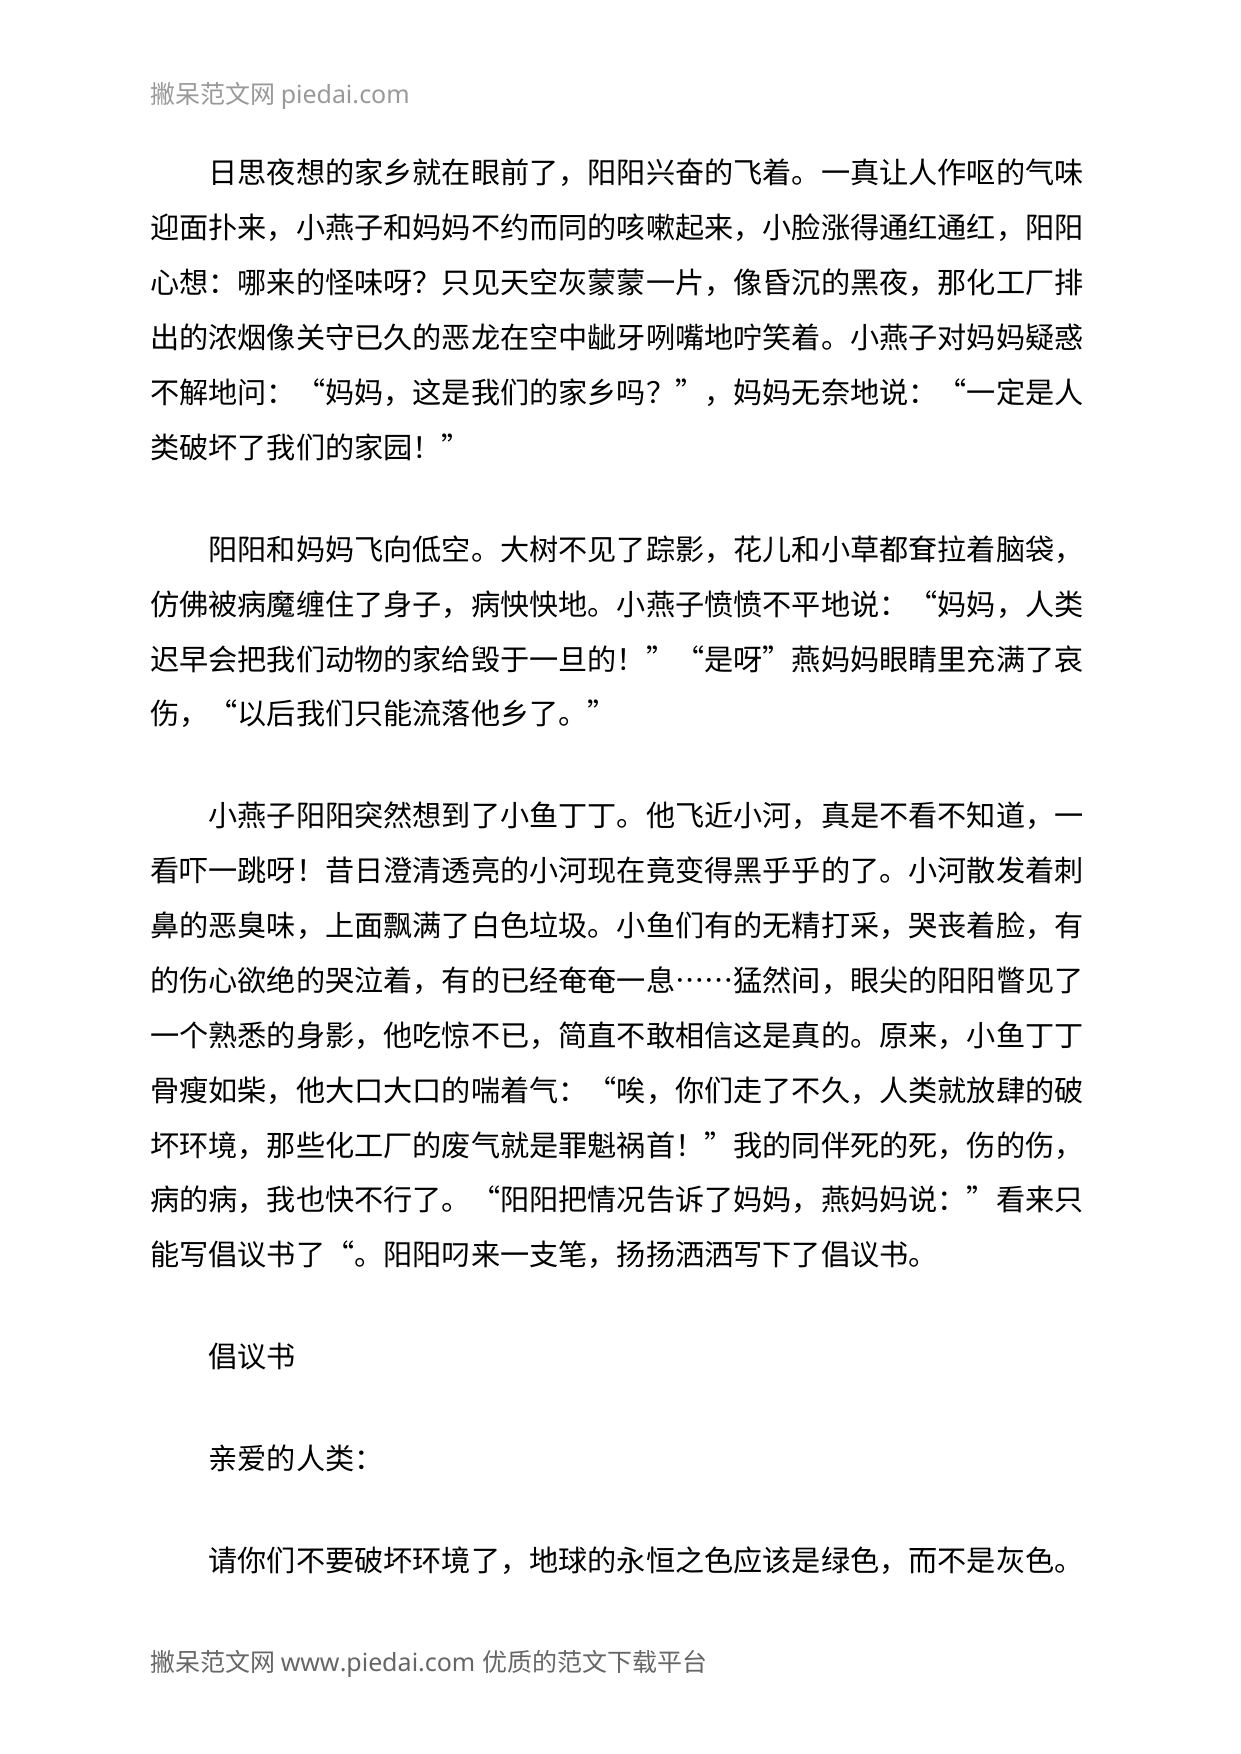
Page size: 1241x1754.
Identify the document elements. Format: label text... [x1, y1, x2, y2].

text 阳阳和妈妈飞向低空。大树不见了踪影，花儿和小草都耷拉着脑袋，仿佛被病魔缠住了身子，病怏怏地。小燕子愤愤不平地说：“妈妈，人类迟早会把我们动物的家给毁于一旦的！”“是呀”燕妈妈眼睛里充满了哀伤，“以后我们只能流落他乡了。” [150, 526, 1090, 733]
text 小燕子阳阳突然想到了小鱼丁丁。他飞近小河，真是不看不知道，一看吓一跳呀！昔日澄清透亮的小河现在竟变得黑乎乎的了。小河散发着刺鼻的恶臭味，上面飘满了白色垃圾。小鱼们有的无精打采，哭丧着脸，有的伤心欲绝的哭泣着，有的已经奄奄一息……猛然间，眼尖的阳阳瞥见了一个熟悉的身影，他吃惊不已，简直不敢相信这是真的。原来，小鱼丁丁骨瘦如柴，他大口大口的喘着气：“唉，你们走了不久，人类就放肆的破坏环境，那些化工厂的废气就是罪魁祸首！”我的同伴死的死，伤的伤，病的病，我也快不行了。“阳阳把情况告诉了妈妈，燕妈妈说：”看来只能写倡议书了“。阳阳叼来一支笔，扬扬洒洒写下了倡议书。 [150, 793, 1090, 1274]
text 亲爱的人类： [150, 1435, 1090, 1478]
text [150, 1537, 1090, 1579]
text 倡议书 [150, 1334, 1090, 1376]
text 日思夜想的家乡就在眼前了，阳阳兴奋的飞着。一真让人作呕的气味迎面扑来，小燕子和妈妈不约而同的咳嗽起来，小脸涨得通红通红，阳阳心想：哪来的怪味呀？只见天空灰蒙蒙一片，像昏沉的黑夜，那化工厂排出的浓烟像关守已久的恶龙在空中龇牙咧嘴地咛笑着。小燕子对妈妈疑惑不解地问：“妈妈，这是我们的家乡吗？”，妈妈无奈地说：“一定是人类破坏了我们的家园！” [150, 150, 1090, 467]
